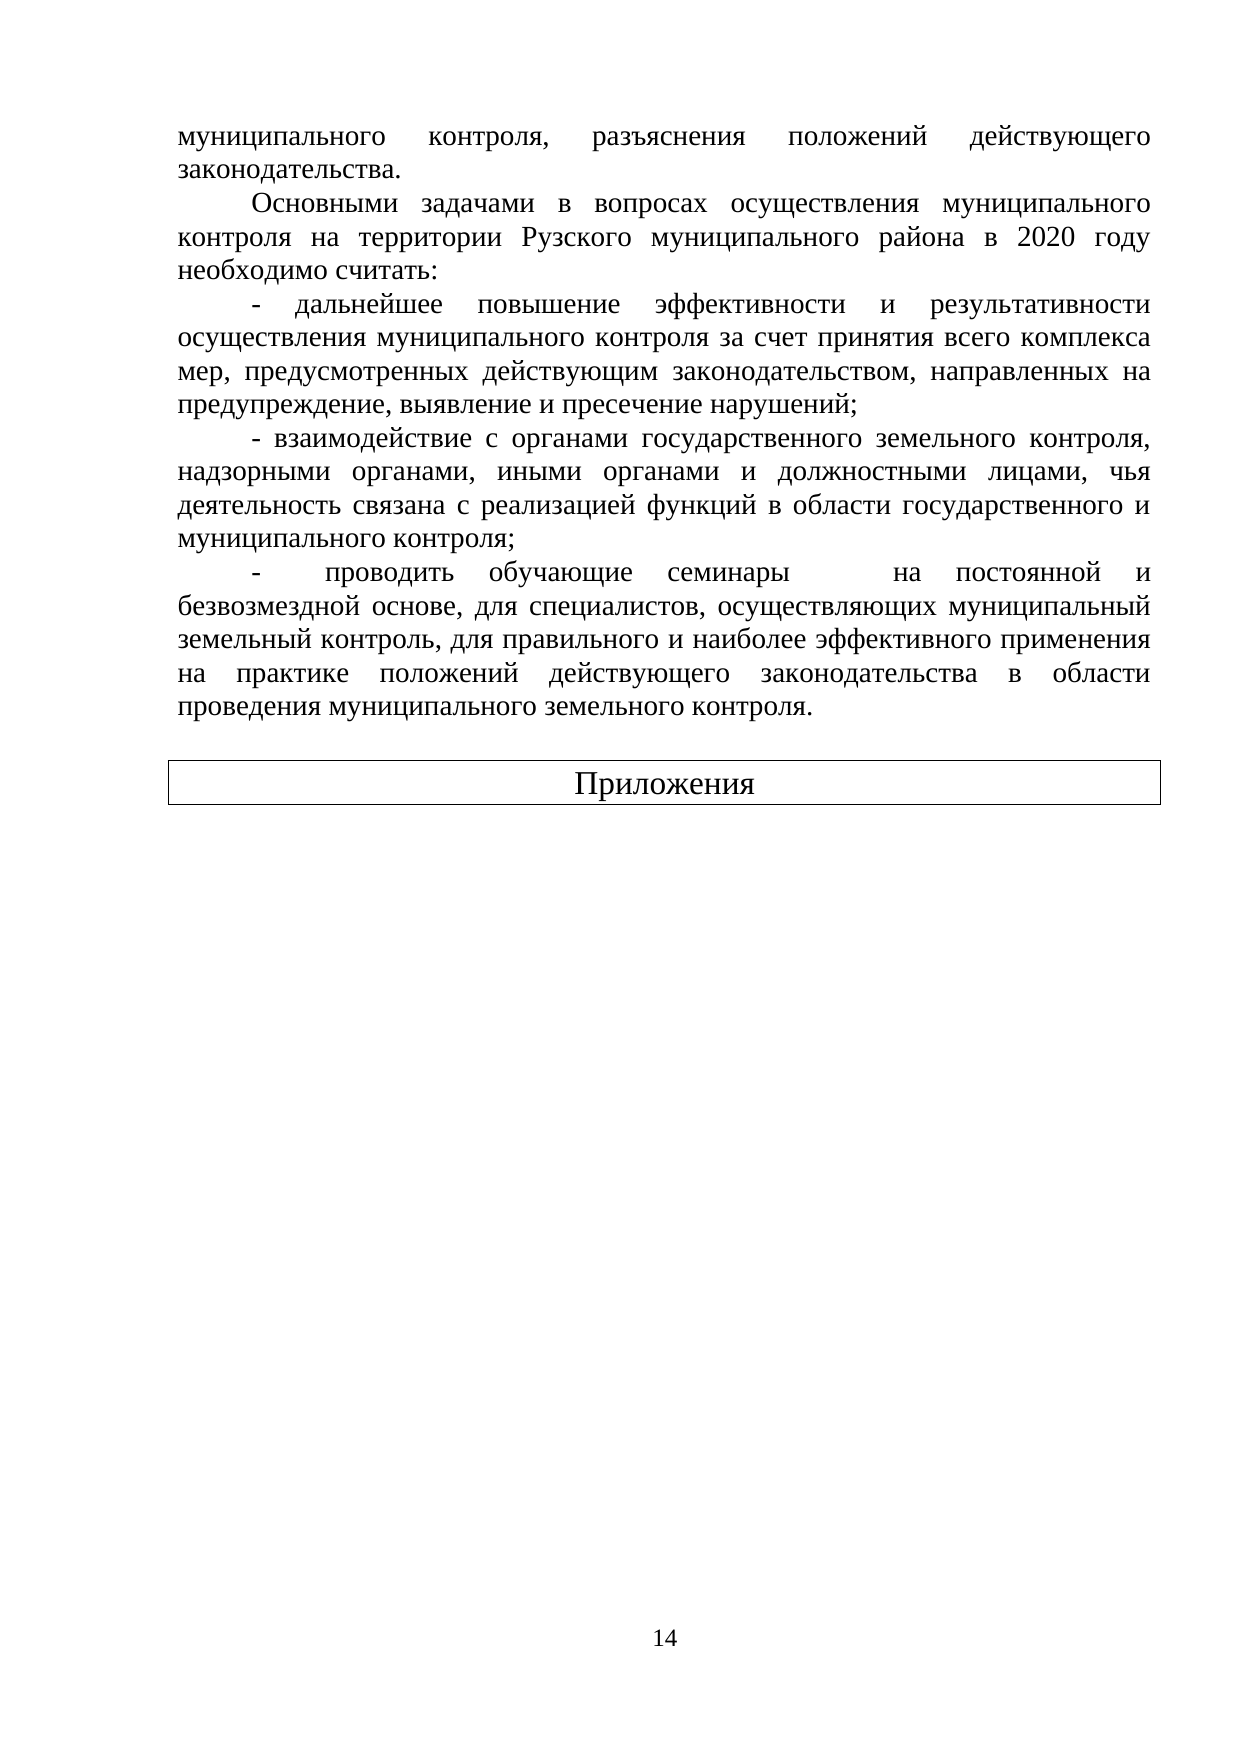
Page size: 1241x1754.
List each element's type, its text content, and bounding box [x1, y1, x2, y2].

text - взаимодействие с органами государственного земельного контроля, надзорными органами, иными органами и должностными лицами, чья деятельность связана с реализацией функций в области государственного и муниципального контроля; [177, 420, 1152, 554]
text Приложения [169, 761, 1160, 804]
text - дальнейшее повышение эффективности и результативности осуществления муниципального контроля за счет принятия всего комплекса мер, предусмотренных действующим законодательством, направленных на предупреждение, выявление и пресечение нарушений; [177, 286, 1152, 420]
text - проводить обучающие семинары на постоянной и безвозмездной основе, для специалистов, осуществляющих муниципальный земельный контроль, для правильного и наиболее эффективного применения на практике положений действующего законодательства в области проведения муниципального земельного контроля. [177, 554, 1152, 722]
text Основными задачами в вопросах осуществления муниципального контроля на территории Рузского муниципального района в 2020 году необходимо считать: [177, 185, 1152, 286]
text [177, 118, 1152, 185]
